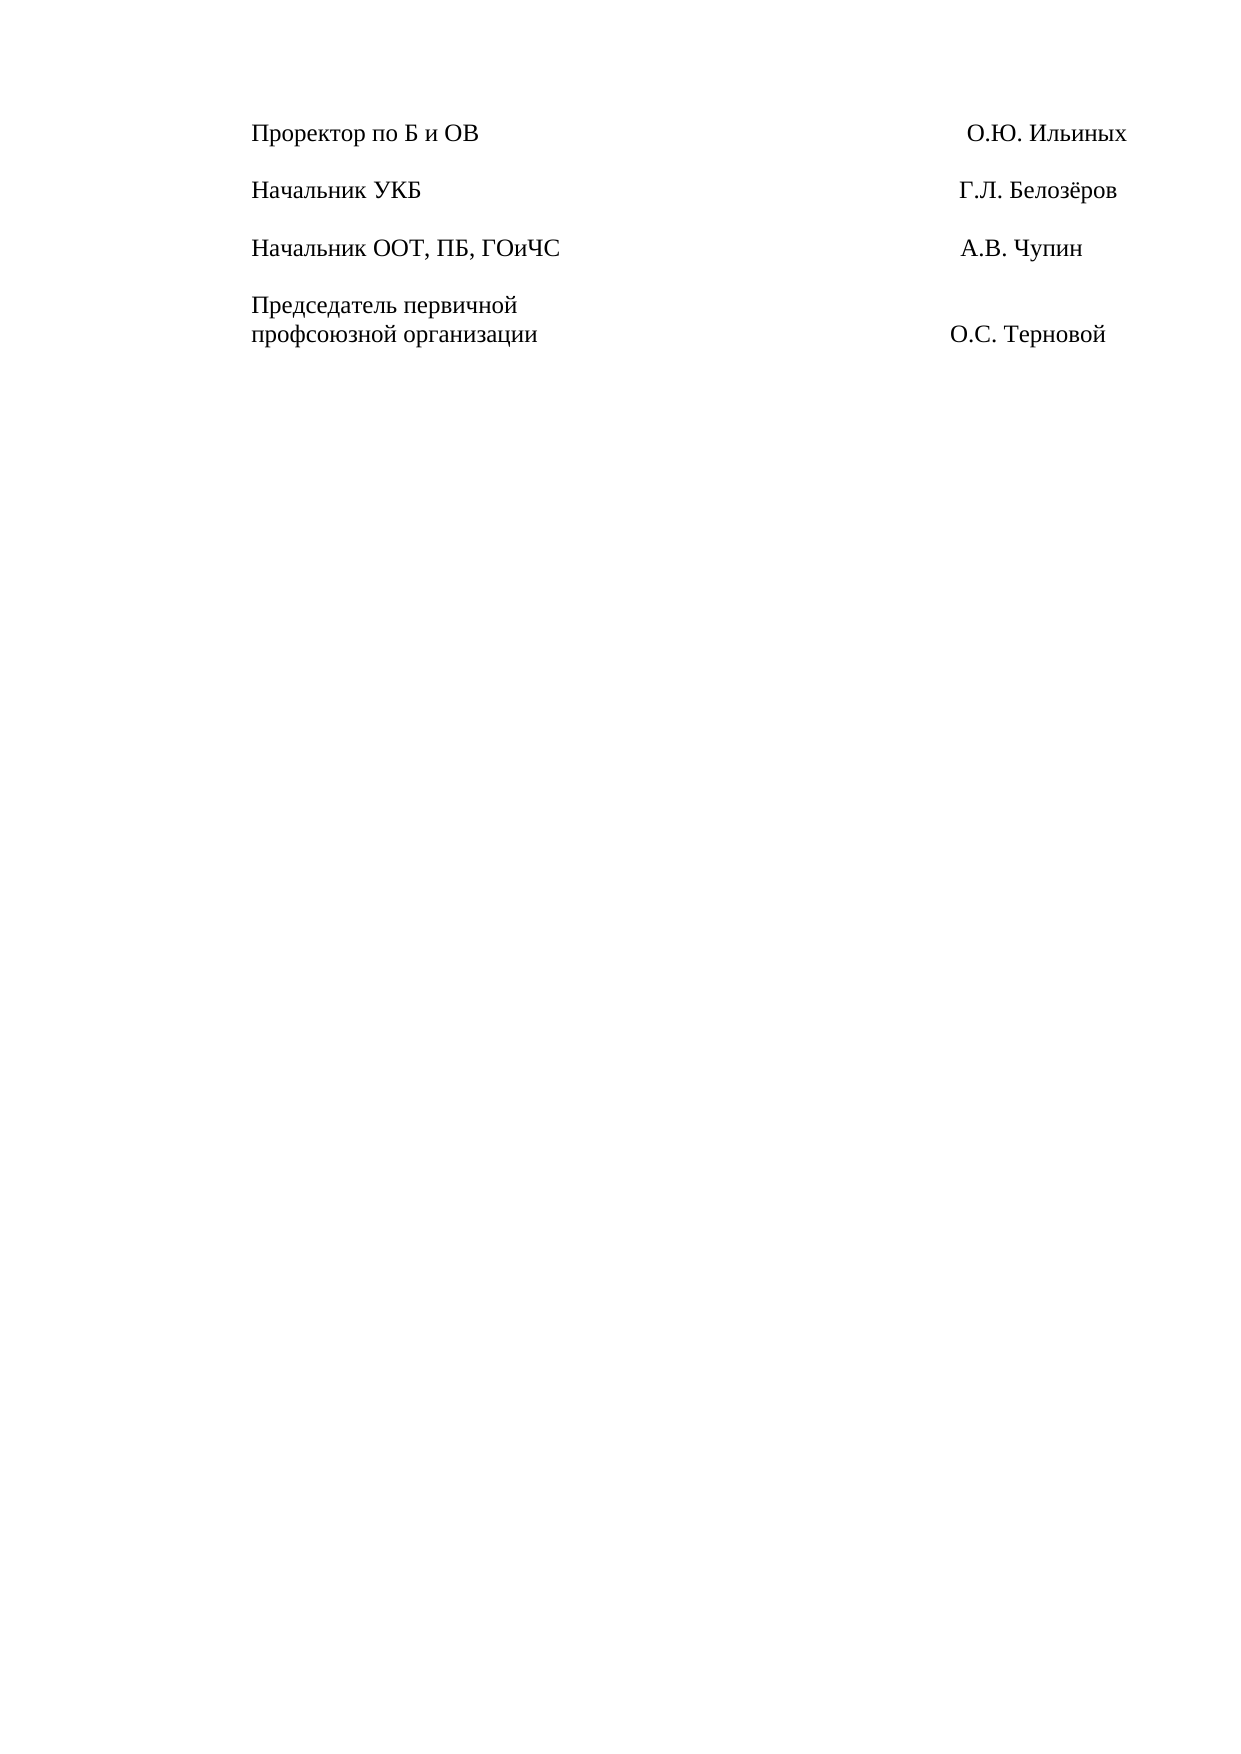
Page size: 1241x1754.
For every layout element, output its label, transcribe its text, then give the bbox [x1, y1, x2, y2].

text Начальник ООТ, ПБ, ГОиЧС А.В. Чупин [177, 233, 1152, 262]
text Проректор по Б и ОВ О.Ю. Ильиных [177, 118, 1152, 147]
text Начальник УКБ Г.Л. Белозёров [177, 176, 1152, 204]
text Председатель первичной [177, 291, 1152, 319]
text профсоюзной организации О.С. Терновой [177, 319, 1152, 348]
